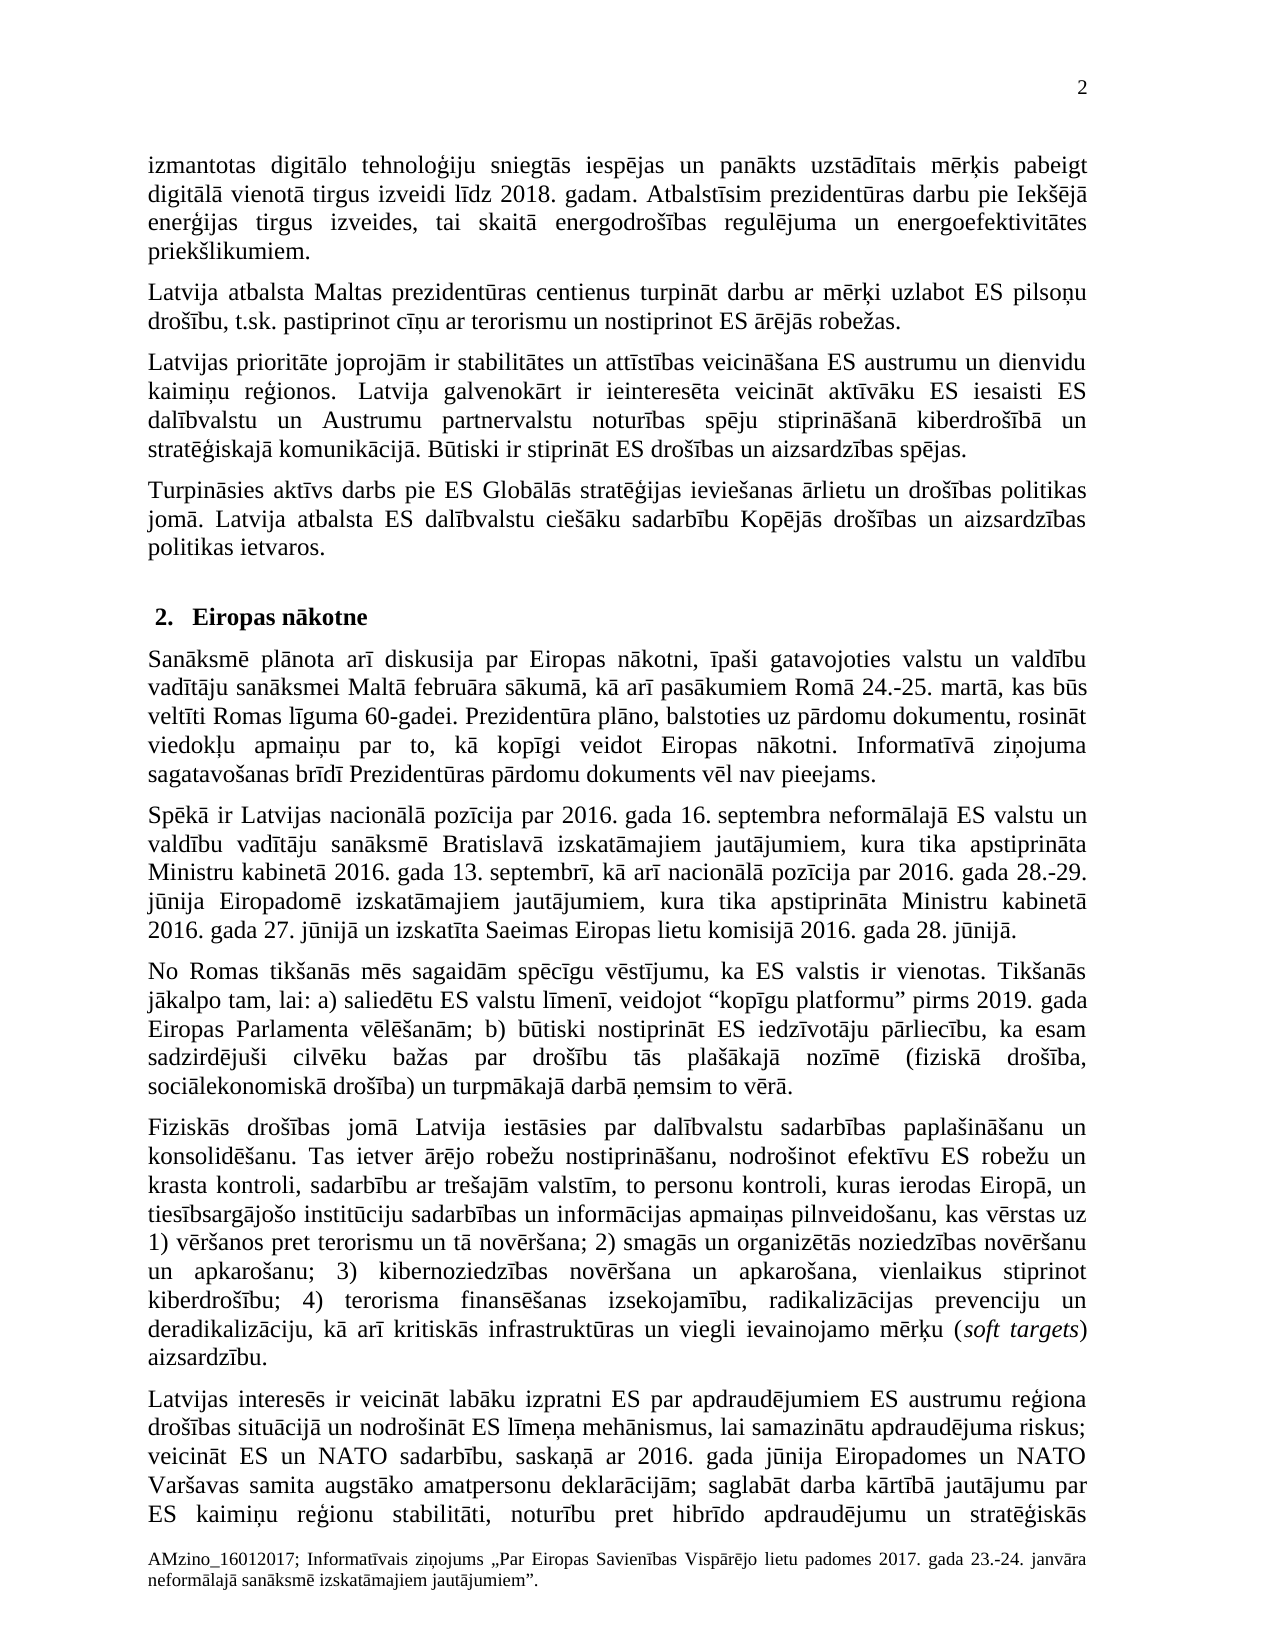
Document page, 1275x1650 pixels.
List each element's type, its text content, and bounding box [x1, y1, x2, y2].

list Eiropas nākotne [154, 602, 1087, 631]
text Latvija atbalsta Maltas prezidentūras centienus turpināt darbu ar mērķi uzlabot ES pilsoņu drošību, t.sk. pastiprinot cīņu ar terorismu un nostiprinot ES ārējās robežas. [148, 277, 1087, 335]
text Spēkā ir Latvijas nacionālā pozīcija par 2016. gada 16. septembra neformālajā ES valstu un valdību vadītāju sanāksmē Bratislavā izskatāmajiem jautājumiem, kura tika apstiprināta Ministru kabinetā 2016. gada 13. septembrī, kā arī nacionālā pozīcija par 2016. gada 28.-29. jūnija Eiropadomē izskatāmajiem jautājumiem, kura tika apstiprināta Ministru kabinetā 2016. gada 27. jūnijā un izskatīta Saeimas Eiropas lietu komisijā 2016. gada 28. jūnijā. [148, 800, 1087, 944]
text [148, 150, 1087, 265]
text Sanāksmē plānota arī diskusija par Eiropas nākotni, īpaši gatavojoties valstu un valdību vadītāju sanāksmei Maltā februāra sākumā, kā arī pasākumiem Romā 24.-25. martā, kas būs veltīti Romas līguma 60-gadei. Prezidentūra plāno, balstoties uz pārdomu dokumentu, rosināt viedokļu apmaiņu par to, kā kopīgi veidot Eiropas nākotni. Informatīvā ziņojuma sagatavošanas brīdī Prezidentūras pārdomu dokuments vēl nav pieejams. [148, 644, 1087, 787]
text Turpināsies aktīvs darbs pie ES Globālās stratēģijas ieviešanas ārlietu un drošības politikas jomā. Latvija atbalsta ES dalībvalstu ciešāku sadarbību Kopējās drošības un aizsardzības politikas ietvaros. [148, 475, 1087, 561]
text No Romas tikšanās mēs sagaidām spēcīgu vēstījumu, ka ES valstis ir vienotas. Tikšanās jākalpo tam, lai: a) saliedētu ES valstu līmenī, veidojot “kopīgu platformu” pirms 2019. gada Eiropas Parlamenta vēlēšanām; b) būtiski nostiprināt ES iedzīvotāju pārliecību, ka esam sadzirdējuši cilvēku bažas par drošību tās plašākajā nozīmē (fiziskā drošība, sociālekonomiskā drošība) un turpmākajā darbā ņemsim to vērā. [148, 956, 1087, 1100]
text Latvijas prioritāte joprojām ir stabilitātes un attīstības veicināšana ES austrumu un dienvidu kaimiņu reģionos. Latvija galvenokārt ir ieinteresēta veicināt aktīvāku ES iesaisti ES dalībvalstu un Austrumu partnervalstu noturības spēju stiprināšanā kiberdrošībā un stratēģiskajā komunikācijā. Būtiski ir stiprināt ES drošības un aizsardzības spējas. [148, 347, 1087, 462]
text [148, 1384, 1087, 1527]
text Fiziskās drošības jomā Latvija iestāsies par dalībvalstu sadarbības paplašināšanu un konsolidēšanu. Tas ietver ārējo robežu nostiprināšanu, nodrošinot efektīvu ES robežu un krasta kontroli, sadarbību ar trešajām valstīm, to personu kontroli, kuras ierodas Eiropā, un tiesībsargājošo institūciju sadarbības un informācijas apmaiņas pilnveidošanu, kas vērstas uz 1) vēršanos pret terorismu un tā novēršana; 2) smagās un organizētās noziedzības novēršanu un apkarošanu; 3) kibernoziedzības novēršana un apkarošana, vienlaikus stiprinot kiberdrošību; 4) terorisma finansēšanas izsekojamību, radikalizācijas prevenciju un deradikalizāciju, kā arī kritiskās infrastruktūras un viegli ievainojamo mērķu (soft targets) aizsardzību. [148, 1112, 1087, 1371]
